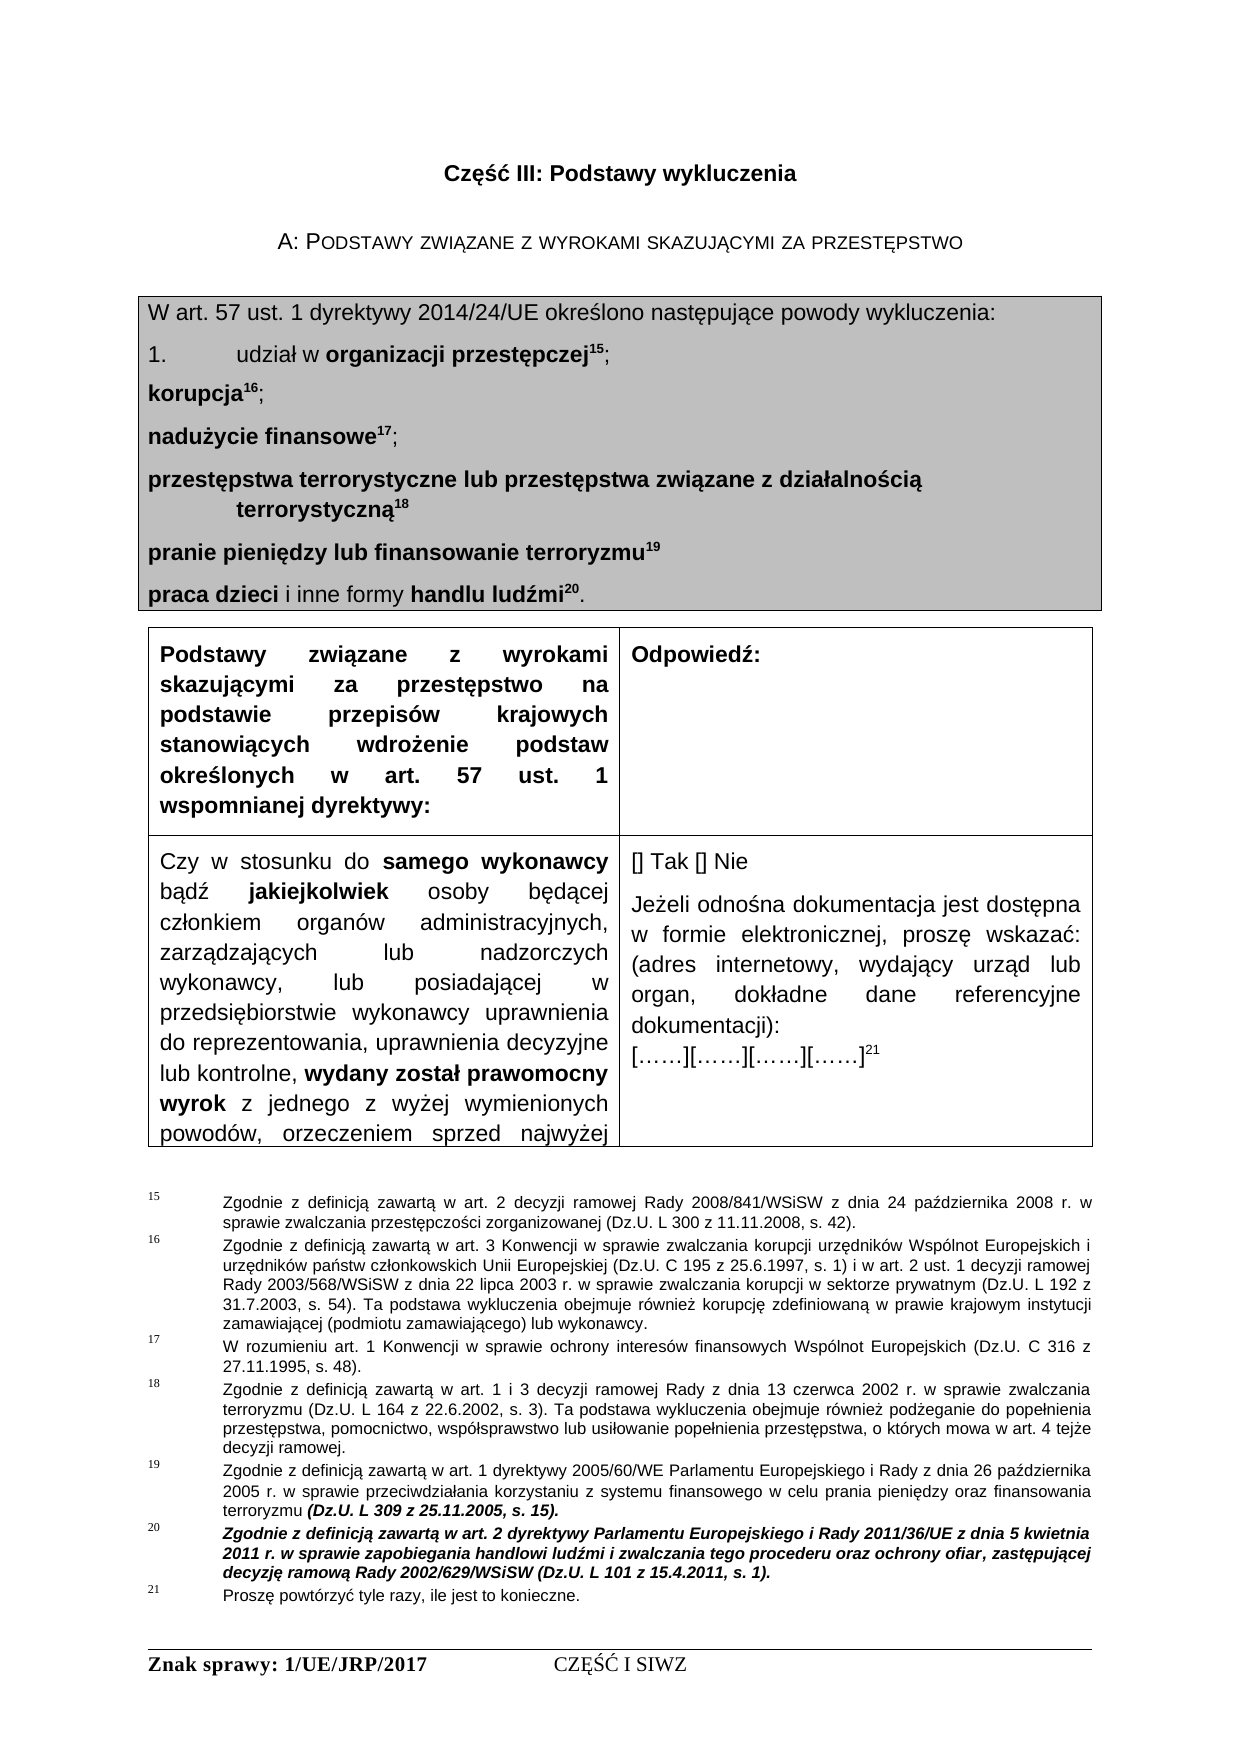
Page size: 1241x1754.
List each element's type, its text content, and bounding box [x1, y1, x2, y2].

text W art. 57 ust. 1 dyrektywy 2014/24/UE określono następujące powody wykluczenia: [139, 297, 1101, 325]
table_cell [] Tak [] Nie Jeżeli odnośna dokumentacja jest dostępna w formie elektronicznej, proszę wskazać: (adres internetowy, wydający urząd lub organ, dokładne dane referencyjne dokumentacji): [……][……][……][……] [620, 836, 1092, 1146]
text nadużycie finansowe; [139, 420, 1101, 449]
text Część III: Podstawy wykluczenia [148, 160, 1092, 187]
text przestępstwa terrorystyczne lub przestępstwa związane z działalnością terrorystyczną [139, 463, 1101, 522]
table_cell Czy w stosunku do samego wykonawcy bądź jakiejkolwiek osoby będącej członkiem organów administracyjnych, zarządzających lub nadzorczych wykonawcy, lub posiadającej w przedsiębiorstwie wykonawcy uprawnienia do reprezentowania, uprawnienia decyzyjne lub kontrolne, wydany został prawomocny wyrok z jednego z wyżej wymienionych powodów, orzeczeniem sprzed najwyżej pięciu lat lub w którym okres wykluczenia określony bezpośrednio w wyroku nadal obowiązuje? [149, 836, 619, 1146]
table_header Odpowiedź: [620, 628, 1092, 834]
text praca dzieci i inne formy handlu ludźmi. [139, 578, 1101, 610]
list udział w organizacji przestępczej; [139, 338, 1101, 368]
text korupcja; [139, 377, 1101, 407]
text A: Podstawy związane z wyrokami skazującymi za przestępstwo [148, 228, 1092, 254]
text pranie pieniędzy lub finansowanie terroryzmu [139, 536, 1101, 565]
table_header Podstawy związane z wyrokami skazującymi za przestępstwo na podstawie przepisów krajowych stanowiących wdrożenie podstaw określonych w art. 57 ust. 1 wspomnianej dyrektywy: [149, 628, 619, 834]
